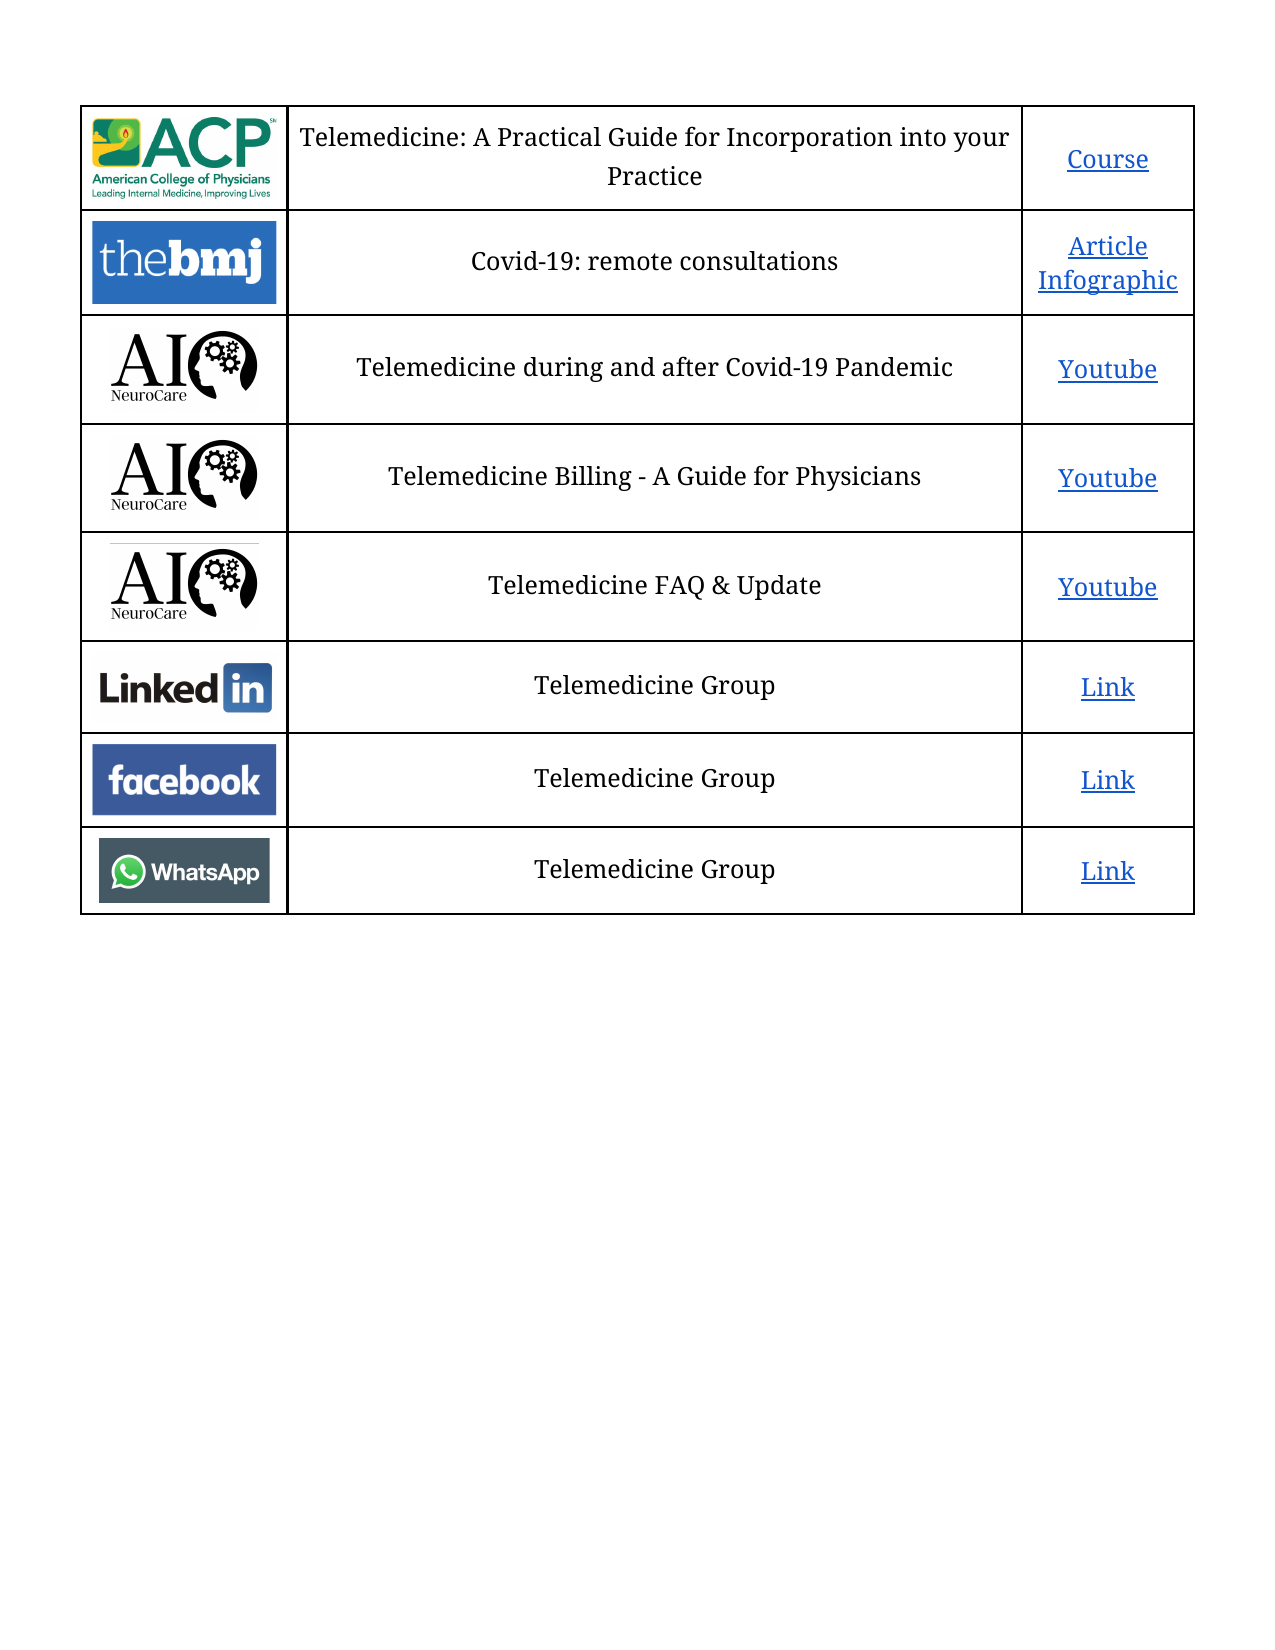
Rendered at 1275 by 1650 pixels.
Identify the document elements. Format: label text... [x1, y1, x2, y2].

picture [92, 117, 277, 199]
table_cell Telemedicine during and after Covid-19 Pandemic [289, 316, 1021, 422]
table_cell Telemedicine Group [289, 642, 1021, 732]
picture [109, 326, 259, 412]
table_cell Course [1023, 107, 1193, 209]
table_cell Telemedicine Group [289, 828, 1021, 913]
picture [109, 543, 259, 630]
table_cell [82, 642, 286, 732]
picture [92, 744, 277, 816]
table_cell Telemedicine Group [289, 734, 1021, 826]
table_cell [82, 316, 286, 422]
table_cell Link [1023, 734, 1193, 826]
table_cell Article Infographic [1023, 211, 1193, 313]
table_cell Telemedicine: A Practical Guide for Incorporation into your Practice [289, 107, 1021, 209]
table_cell Youtube [1023, 425, 1193, 531]
table_cell [82, 425, 286, 531]
picture [99, 838, 270, 903]
table_cell [82, 828, 286, 913]
picture [109, 435, 259, 521]
table_cell [82, 107, 286, 209]
table_cell Link [1023, 642, 1193, 732]
table_cell Covid-19: remote consultations [289, 211, 1021, 313]
table_cell [82, 533, 286, 640]
table_cell Youtube [1023, 316, 1193, 422]
table_cell Link [1023, 828, 1193, 913]
table_cell Telemedicine FAQ & Update [289, 533, 1021, 640]
table_cell Youtube [1023, 533, 1193, 640]
picture [92, 652, 277, 722]
table_cell [82, 734, 286, 826]
table_cell [82, 211, 286, 313]
picture [92, 221, 277, 304]
table_cell Telemedicine Billing - A Guide for Physicians [289, 425, 1021, 531]
